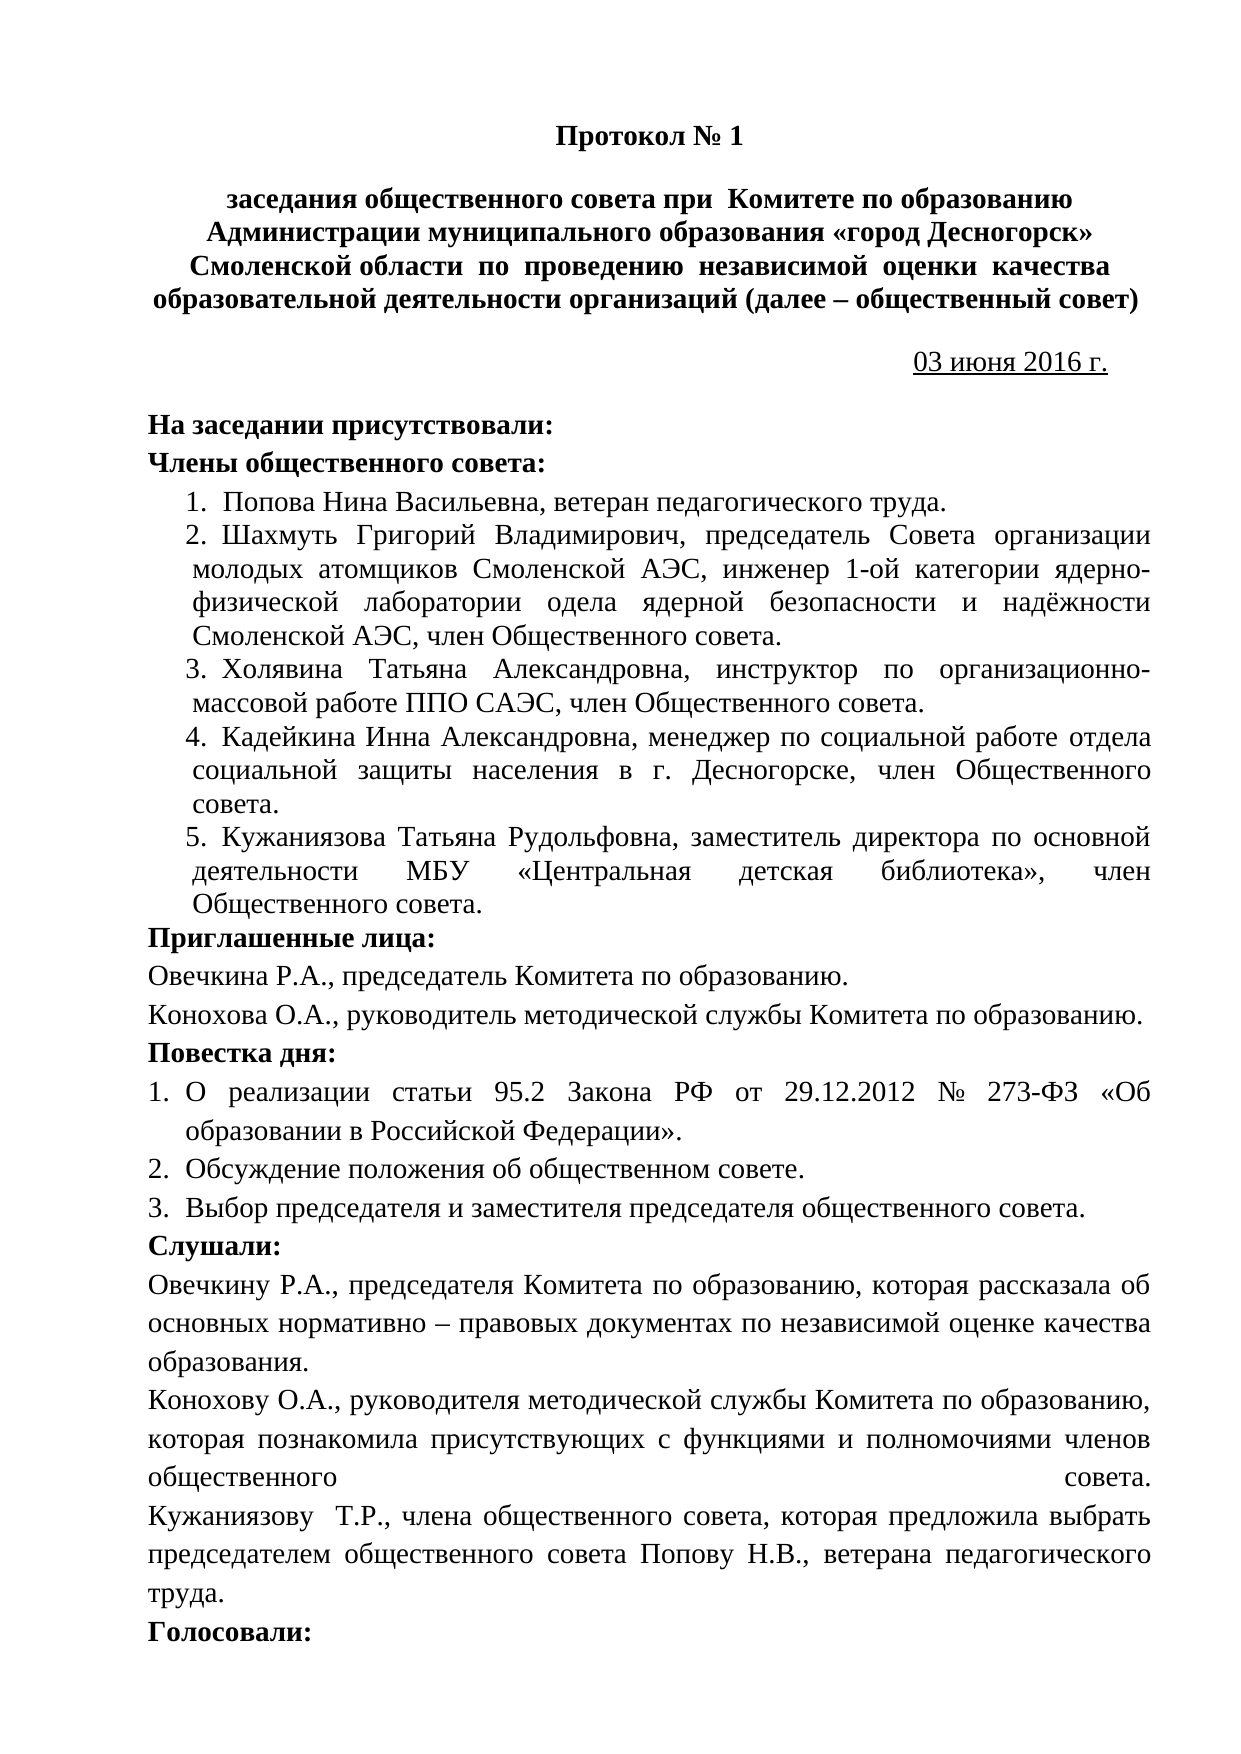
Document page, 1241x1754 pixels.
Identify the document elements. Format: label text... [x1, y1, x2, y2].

text Повестка дня: [148, 1036, 1152, 1069]
list Кужаниязова Татьяна Рудольфовна, заместитель директора по основной деятельности МБУ «Центральная детская библиотека», член Общественного совета. [185, 819, 1152, 920]
text Слушали: [148, 1228, 1152, 1262]
list Обсуждение положения об общественном совете. [148, 1151, 1152, 1185]
list Шахмуть Григорий Владимирович, председатель Совета организации молодых атомщиков Смоленской АЭС, инженер 1-ой категории ядерно-физической лаборатории одела ядерной безопасности и надёжности Смоленской АЭС, член Общественного совета. [185, 517, 1152, 652]
text Приглашенные лица: [148, 920, 1152, 953]
list О реализации статьи 95.2 Закона РФ от 29.12.2012 № 273-ФЗ «Об образовании в Российской Федерации». [148, 1074, 1152, 1146]
text На заседании присутствовали: [148, 407, 1152, 440]
text Члены общественного совета: [148, 445, 1152, 479]
text Овечкину Р.А., председателя Комитета по образованию, которая рассказала об основных нормативно – правовых документах по независимой оценке качества образования. [148, 1267, 1152, 1377]
text Конохову О.А., руководителя методической службы Комитета по образованию, которая познакомила присутствующих с функциями и полномочиями членов общественного совета. Кужаниязову Т.Р., члена общественного совета, которая предложила выбрать председателем общественного совета Попову Н.В., ветерана педагогического труда. [148, 1382, 1152, 1609]
list Голосовали: [148, 1614, 1152, 1647]
list Выбор председателя и заместителя председателя общественного совета. [148, 1190, 1152, 1223]
list Кадейкина Инна Александровна, менеджер по социальной работе отдела социальной защиты населения в г. Десногорске, член Общественного совета. [185, 719, 1152, 819]
text 03 июня 2016 г. [148, 344, 1152, 378]
list Холявина Татьяна Александровна, инструктор по организационно-массовой работе ППО САЭС, член Общественного совета. [185, 652, 1152, 719]
list Попова Нина Васильевна, ветеран педагогического труда. [185, 484, 1152, 517]
text Конохова О.А., руководитель методической службы Комитета по образованию. [148, 997, 1152, 1031]
text Овечкина Р.А., председатель Комитета по образованию. [148, 958, 1152, 992]
text Протокол № 1 [148, 118, 1152, 152]
text заседания общественного совета при Комитете по образованию Администрации муниципального образования «город Десногорск» Смоленской области по проведению независимой оценки качества образовательной деятельности организаций (далее – общественный совет) [148, 181, 1152, 315]
